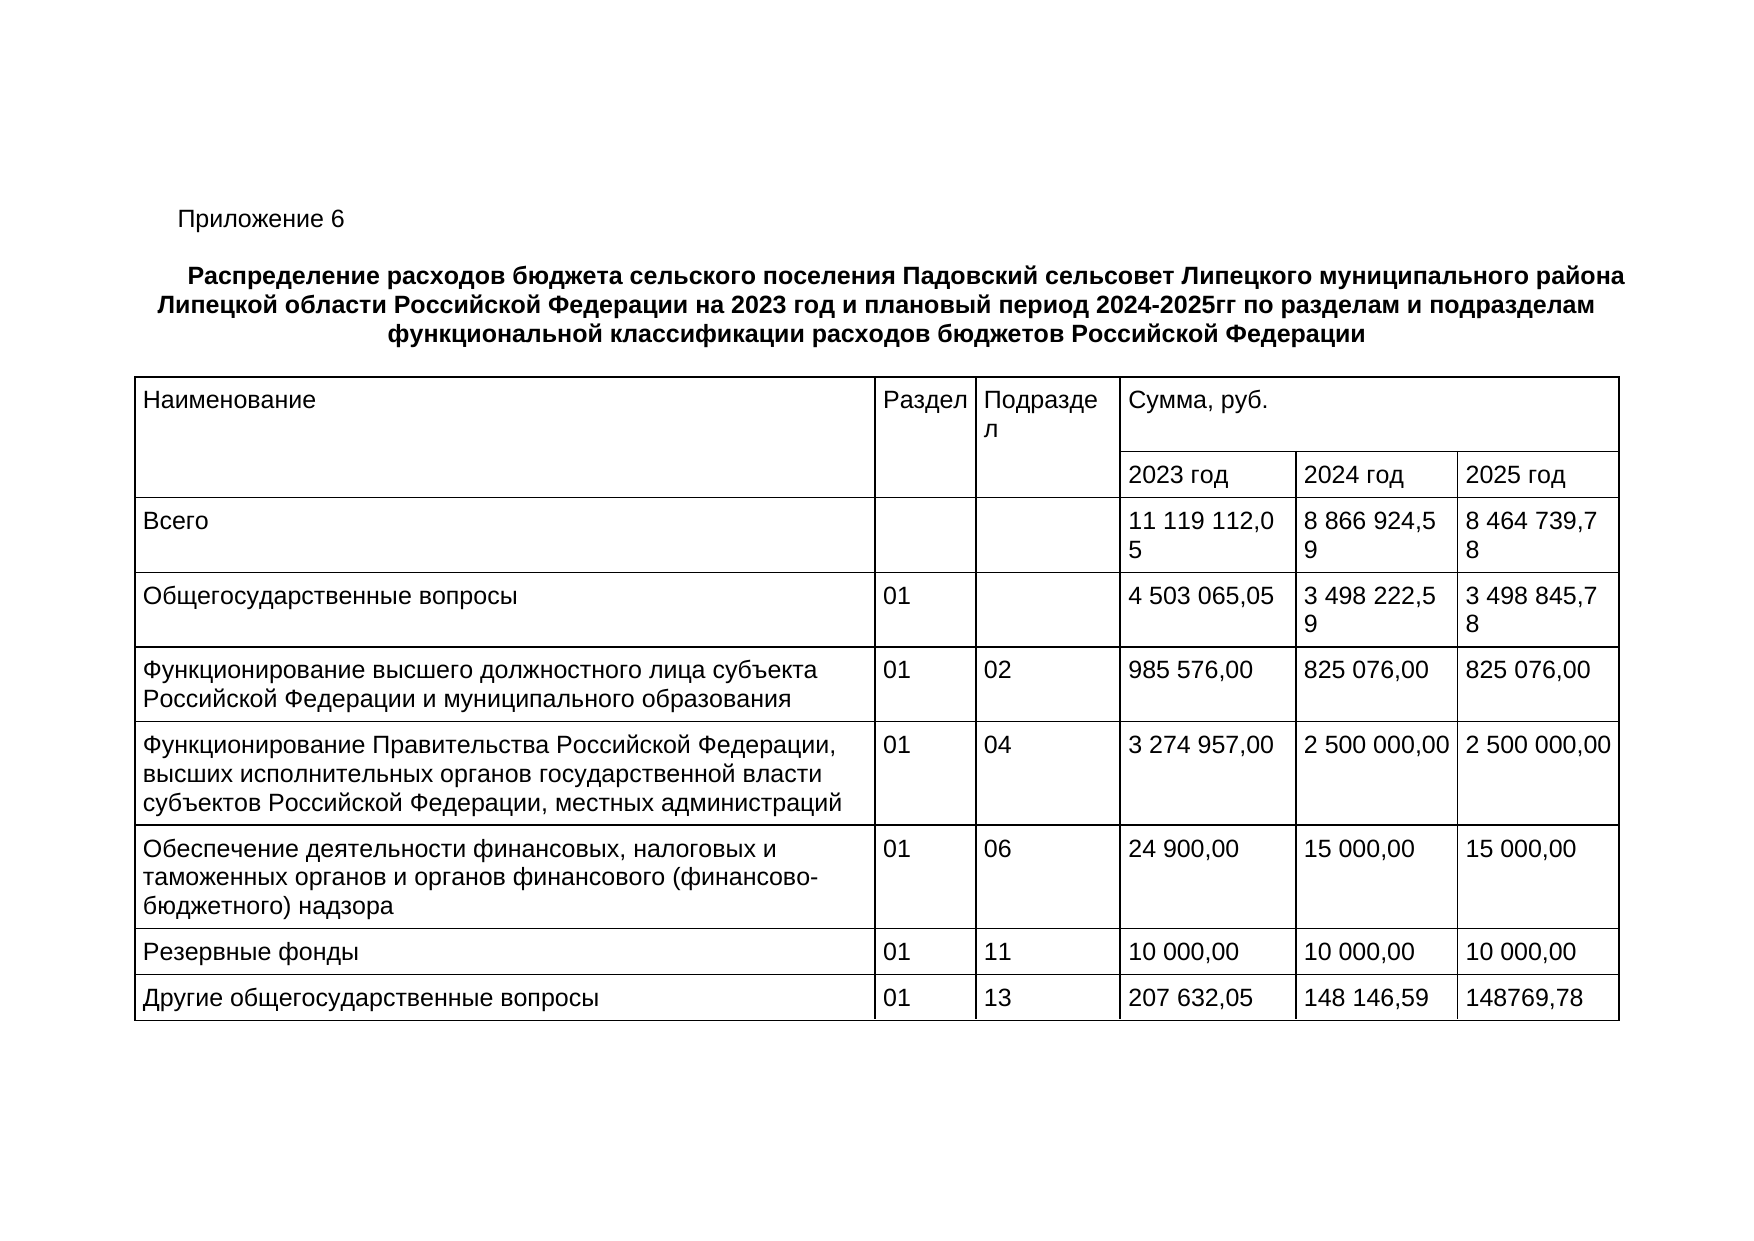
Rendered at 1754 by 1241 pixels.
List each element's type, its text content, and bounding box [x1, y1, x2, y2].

table_cell 06 [977, 826, 1119, 928]
table_cell Функционирование Правительства Российской Федерации, высших исполнительных органов государственной власти субъектов Российской Федерации, местных администраций [136, 722, 874, 824]
table_cell 10 000,00 [1121, 929, 1295, 973]
table_cell 10 000,00 [1297, 929, 1457, 973]
table_cell [977, 573, 1119, 646]
table_header Сумма, руб. [1121, 378, 1618, 451]
table_cell 10 000,00 [1458, 929, 1618, 973]
table_cell Общегосударственные вопросы [136, 573, 874, 646]
table_cell 13 [977, 975, 1119, 1019]
table_cell 3 274 957,00 [1121, 722, 1295, 824]
table_cell 207 632,05 [1121, 975, 1295, 1019]
table_cell 2025 год [1458, 452, 1618, 497]
table_cell 01 [876, 975, 975, 1019]
table_cell 148 146,59 [1297, 975, 1457, 1019]
table_cell 01 [876, 929, 975, 973]
table_cell 825 076,00 [1458, 648, 1618, 721]
table_cell 01 [876, 722, 975, 824]
table_header Раздел [876, 378, 975, 497]
table_cell 15 000,00 [1458, 826, 1618, 928]
table_cell 2023 год [1121, 452, 1295, 497]
table_cell 3 498 845,78 [1458, 573, 1618, 646]
table_cell Другие общегосударственные вопросы [136, 975, 874, 1019]
table_cell 3 498 222,59 [1297, 573, 1457, 646]
table_cell 01 [876, 826, 975, 928]
table_cell 24 900,00 [1121, 826, 1295, 928]
table_cell 04 [977, 722, 1119, 824]
table_cell 8 866 924,59 [1297, 498, 1457, 571]
table_cell 11 [977, 929, 1119, 973]
table_cell 02 [977, 648, 1119, 721]
table_cell 8 464 739,78 [1458, 498, 1618, 571]
table_header Наименование [136, 378, 874, 497]
table_cell 15 000,00 [1297, 826, 1457, 928]
text Распределение расходов бюджета сельского поселения Падовский сельсовет Липецкого муниципального района Липецкой области Российской Федерации на 2023 год и плановый период 2024-2025гг по разделам и подразделам функциональной классификации расходов бюджетов Российской Федерации [118, 261, 1636, 347]
table_cell 01 [876, 648, 975, 721]
table_cell 11 119 112,05 [1121, 498, 1295, 571]
table_cell 01 [876, 573, 975, 646]
table_cell 2 500 000,00 [1297, 722, 1457, 824]
table_cell [876, 498, 975, 571]
table_cell Резервные фонды [136, 929, 874, 973]
table_cell 148769,78 [1458, 975, 1618, 1019]
table_cell 985 576,00 [1121, 648, 1295, 721]
table_cell 825 076,00 [1297, 648, 1457, 721]
table_cell Функционирование высшего должностного лица субъекта Российской Федерации и муниципального образования [136, 648, 874, 721]
table_cell Обеспечение деятельности финансовых, налоговых и таможенных органов и органов финансового (финансово-бюджетного) надзора [136, 826, 874, 928]
table_cell 4 503 065,05 [1121, 573, 1295, 646]
text Приложение 6 [118, 203, 1636, 232]
table_cell 2024 год [1297, 452, 1457, 497]
table_cell 2 500 000,00 [1458, 722, 1618, 824]
table_cell Всего [136, 498, 874, 571]
table_header Подраздел [977, 378, 1119, 497]
table_cell [977, 498, 1119, 571]
